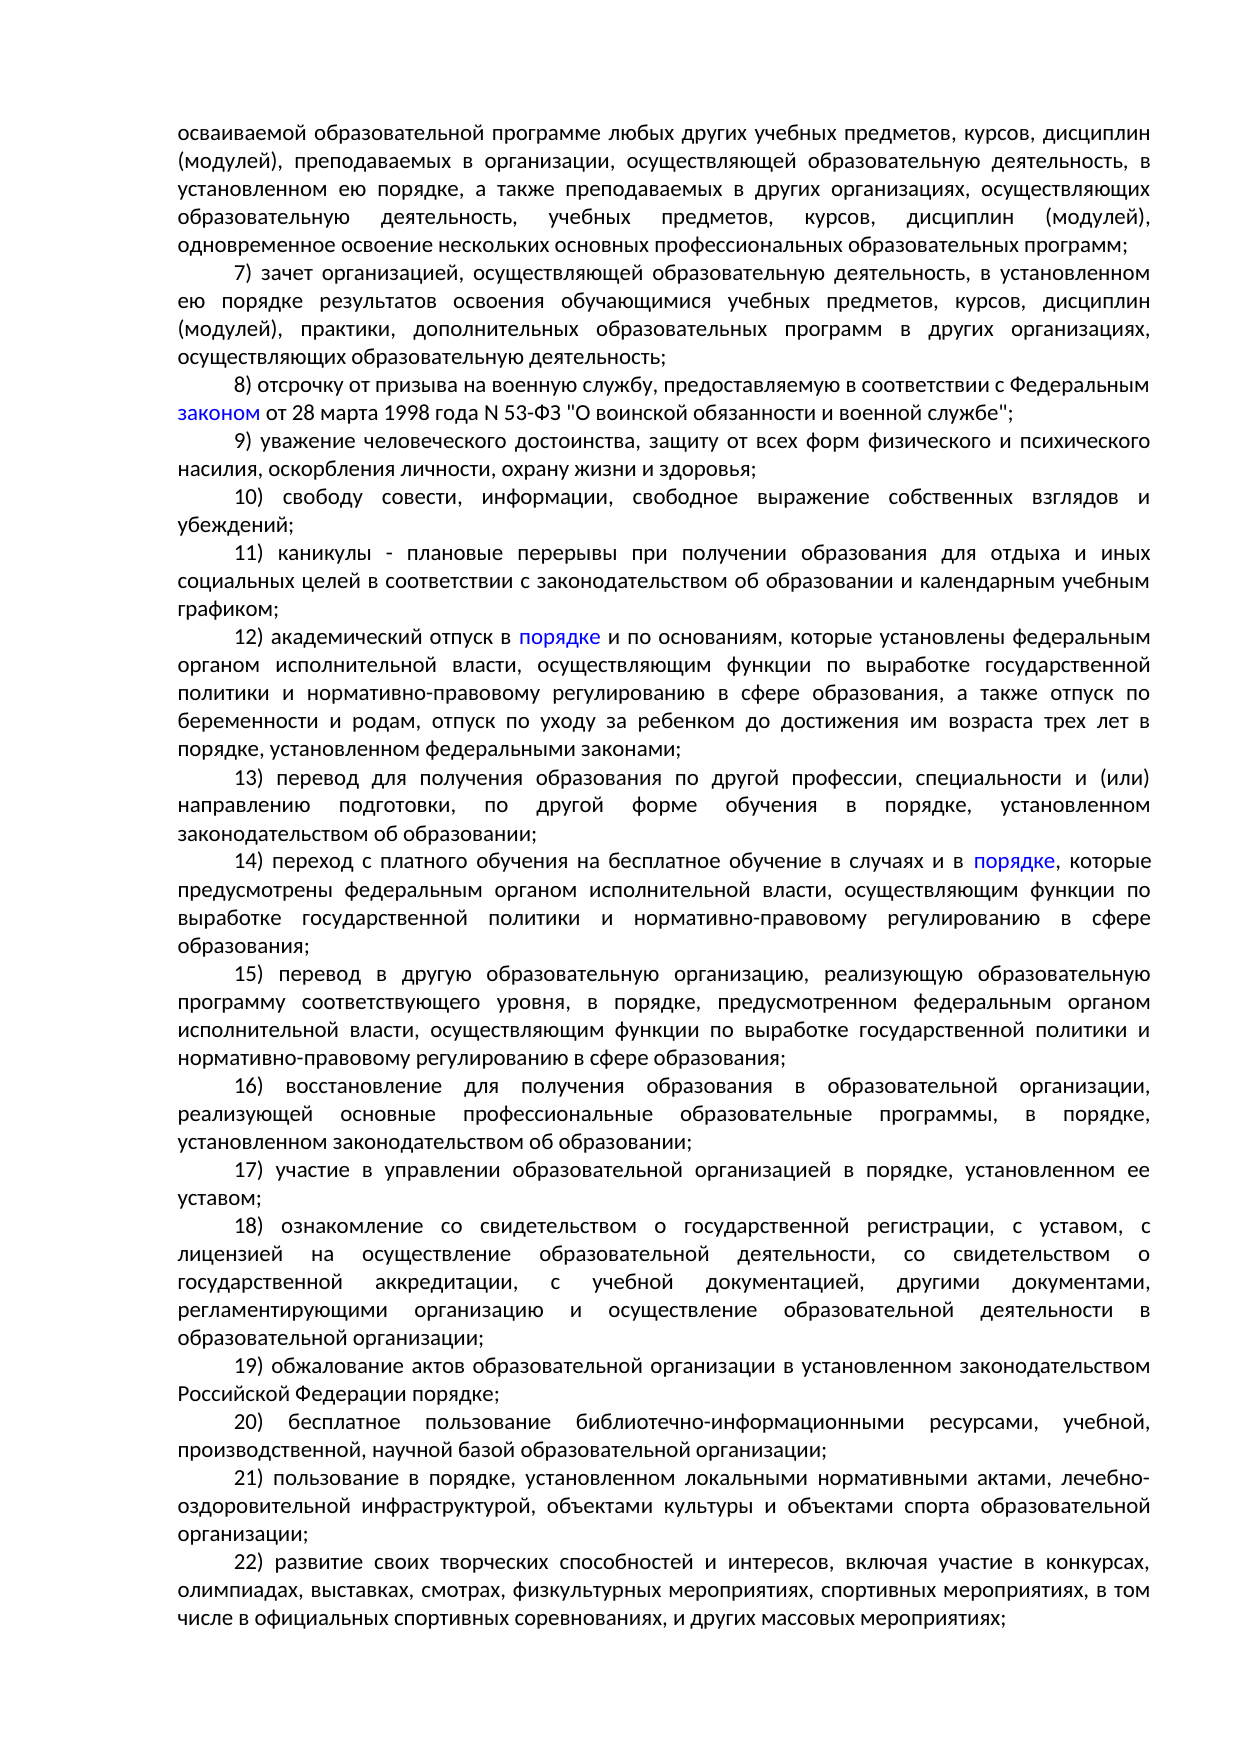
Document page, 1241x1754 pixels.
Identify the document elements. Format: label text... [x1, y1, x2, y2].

text 10) свободу совести, информации, свободное выражение собственных взглядов и убеждений; [177, 482, 1152, 538]
text 20) бесплатное пользование библиотечно-информационными ресурсами, учебной, производственной, научной базой образовательной организации; [177, 1407, 1152, 1463]
text 22) развитие своих творческих способностей и интересов, включая участие в конкурсах, олимпиадах, выставках, смотрах, физкультурных мероприятиях, спортивных мероприятиях, в том числе в официальных спортивных соревнованиях, и других массовых мероприятиях; [177, 1547, 1152, 1631]
text 15) перевод в другую образовательную организацию, реализующую образовательную программу соответствующего уровня, в порядке, предусмотренном федеральным органом исполнительной власти, осуществляющим функции по выработке государственной политики и нормативно-правовому регулированию в сфере образования; [177, 959, 1152, 1071]
text 17) участие в управлении образовательной организацией в порядке, установленном ее уставом; [177, 1155, 1152, 1211]
text 13) перевод для получения образования по другой профессии, специальности и (или) направлению подготовки, по другой форме обучения в порядке, установленном законодательством об образовании; [177, 763, 1152, 847]
text 8) отсрочку от призыва на военную службу, предоставляемую в соответствии с Федеральным законом от 28 марта 1998 года N 53-ФЗ "О воинской обязанности и военной службе"; [177, 370, 1152, 426]
text 9) уважение человеческого достоинства, защиту от всех форм физического и психического насилия, оскорбления личности, охрану жизни и здоровья; [177, 426, 1152, 482]
text 12) академический отпуск в порядке и по основаниям, которые установлены федеральным органом исполнительной власти, осуществляющим функции по выработке государственной политики и нормативно-правовому регулированию в сфере образования, а также отпуск по беременности и родам, отпуск по уходу за ребенком до достижения им возраста трех лет в порядке, установленном федеральными законами; [177, 622, 1152, 763]
text 11) каникулы - плановые перерывы при получении образования для отдыха и иных социальных целей в соответствии с законодательством об образовании и календарным учебным графиком; [177, 538, 1152, 622]
text 19) обжалование актов образовательной организации в установленном законодательством Российской Федерации порядке; [177, 1351, 1152, 1407]
text 14) переход с платного обучения на бесплатное обучение в случаях и в порядке, которые предусмотрены федеральным органом исполнительной власти, осуществляющим функции по выработке государственной политики и нормативно-правовому регулированию в сфере образования; [177, 847, 1152, 959]
text 16) восстановление для получения образования в образовательной организации, реализующей основные профессиональные образовательные программы, в порядке, установленном законодательством об образовании; [177, 1071, 1152, 1155]
text 21) пользование в порядке, установленном локальными нормативными актами, лечебно-оздоровительной инфраструктурой, объектами культуры и объектами спорта образовательной организации; [177, 1463, 1152, 1547]
text 7) зачет организацией, осуществляющей образовательную деятельность, в установленном ею порядке результатов освоения обучающимися учебных предметов, курсов, дисциплин (модулей), практики, дополнительных образовательных программ в других организациях, осуществляющих образовательную деятельность; [177, 258, 1152, 370]
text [177, 118, 1152, 258]
text 18) ознакомление со свидетельством о государственной регистрации, с уставом, с лицензией на осуществление образовательной деятельности, со свидетельством о государственной аккредитации, с учебной документацией, другими документами, регламентирующими организацию и осуществление образовательной деятельности в образовательной организации; [177, 1211, 1152, 1351]
